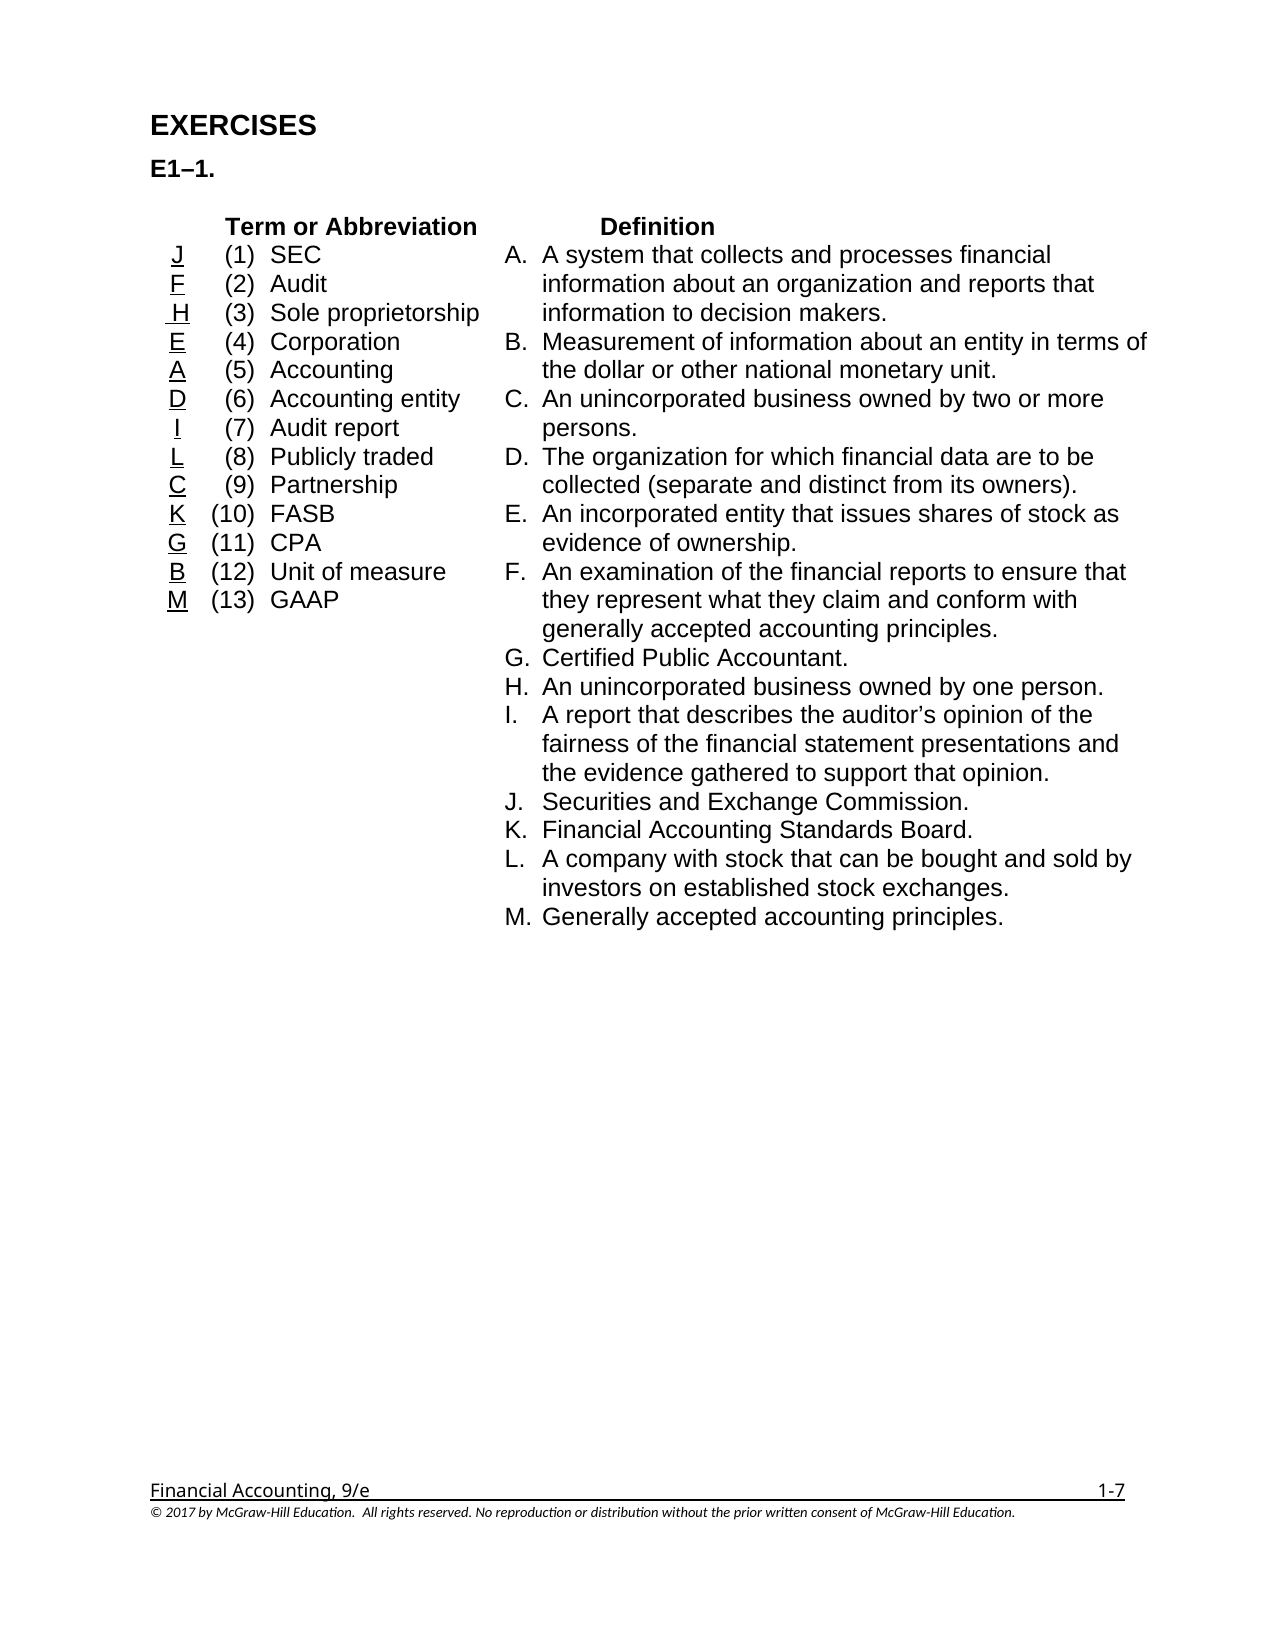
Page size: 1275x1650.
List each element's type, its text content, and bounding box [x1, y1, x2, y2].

table_header (1) (2) (3) (4) (5) (6) (7) (8) (9) (10) (11) (12) (13) [201, 240, 262, 959]
text EXERCISES [150, 112, 1125, 142]
text Term or Abbreviation Definition [150, 212, 1125, 240]
text E1–1. [150, 154, 1125, 183]
table_header SEC Audit Sole proprietorship Corporation Accounting Accounting entity Audit report Publicly traded Partnership FASB CPA Unit of measure GAAP [263, 240, 497, 959]
table_header J F H E A D I L C K G B M [154, 240, 201, 959]
table_header A system that collects and processes financial information about an organization and reports that information to decision makers. Measurement of information about an entity in terms of the dollar or other national monetary unit. An unincorporated business owned by two or more persons. The organization for which financial data are to be collected (separate and distinct from its owners). An incorporated entity that issues shares of stock as evidence of ownership. An examination of the financial reports to ensure that they represent what they claim and conform with generally accepted accounting principles. Certified Public Accountant. An unincorporated business owned by one person. A report that describes the auditor’s opinion of the fairness of the financial statement presentations and the evidence gathered to support that opinion. Securities and Exchange Commission. Financial Accounting Standards Board. A company with stock that can be bought and sold by investors on established stock exchanges. Generally accepted accounting principles. [497, 240, 1166, 959]
